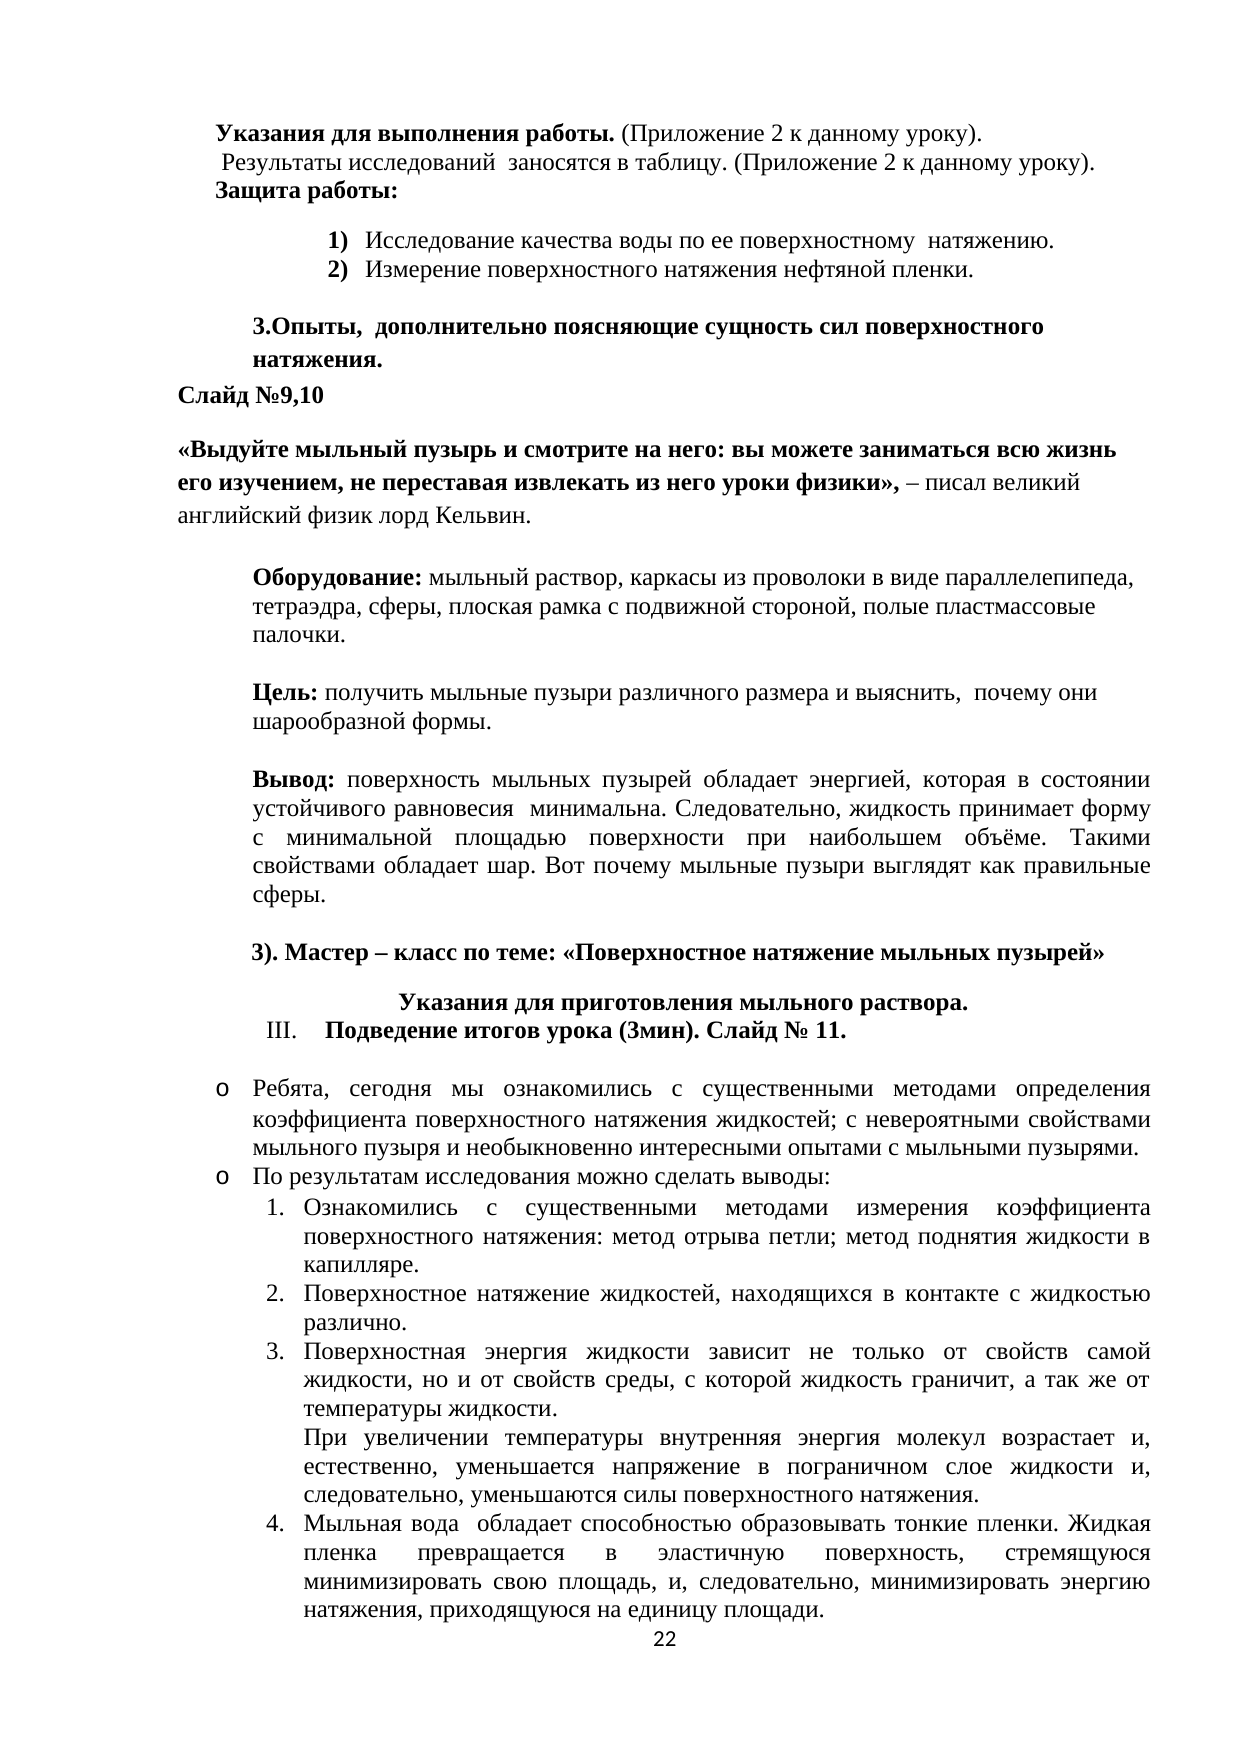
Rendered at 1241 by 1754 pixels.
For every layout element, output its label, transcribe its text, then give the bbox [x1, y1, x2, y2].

text Защита работы: [215, 176, 1152, 204]
list Поверхностная энергия жидкости зависит не только от свойств самой жидкости, но и от свойств среды, с которой жидкость граничит, а так же от температуры жидкости. [266, 1336, 1152, 1422]
list 3.Опыты, дополнительно поясняющие сущность сил поверхностного натяжения. [252, 311, 1152, 373]
text Вывод: поверхность мыльных пузырей обладает энергией, которая в состоянии устойчивого равновесия минимальна. Следовательно, жидкость принимает форму с минимальной площадью поверхности при наибольшем объёме. Такими свойствами обладает шар. Вот почему мыльные пузыри выглядят как правильные сферы. [252, 764, 1152, 908]
list Ознакомились с существенными методами измерения коэффициента поверхностного натяжения: метод отрыва петли; метод поднятия жидкости в капилляре. [266, 1192, 1152, 1278]
text Слайд №9,10 [177, 380, 1152, 409]
list 3). Мастер – класс по теме: «Поверхностное натяжение мыльных пузырей» [251, 937, 1152, 966]
list Мыльная вода обладает способностью образовывать тонкие пленки. Жидкая пленка превращается в эластичную поверхность, стремящуюся минимизировать свою площадь, и, следовательно, минимизировать энергию натяжения, приходящуюся на единицу площади. [266, 1508, 1152, 1623]
list Исследование качества воды по ее поверхностному натяжению. [327, 225, 1152, 254]
text Указания для выполнения работы. (Приложение 2 к данному уроку). [215, 118, 1152, 147]
text Указания для приготовления мыльного раствора. [215, 987, 1152, 1015]
list Измерение поверхностного натяжения нефтяной пленки. [327, 254, 1152, 283]
list Ребята, сегодня мы ознакомились с существенными методами определения коэффициента поверхностного натяжения жидкостей; с невероятными свойствами мыльного пузыря и необыкновенно интересными опытами с мыльными пузырями. [215, 1073, 1152, 1161]
text Цель: получить мыльные пузыри различного размера и выяснить, почему они шарообразной формы. [252, 677, 1152, 735]
text «Выдуйте мыльный пузырь и смотрите на него: вы можете заниматься всю жизнь его изучением, не переставая извлекать из него уроки физики», – писал великий английский физик лорд Кельвин. [177, 434, 1152, 529]
list Поверхностное натяжение жидкостей, находящихся в контакте с жидкостью различно. [266, 1278, 1152, 1336]
text Оборудование: мыльный раствор, каркасы из проволоки в виде параллелепипеда, тетраэдра, сферы, плоская рамка с подвижной стороной, полые пластмассовые палочки. [252, 562, 1152, 648]
list По результатам исследования можно сделать выводы: [215, 1161, 1152, 1192]
list Подведение итогов урока (3мин). Слайд № 11. [251, 1015, 1152, 1044]
text Результаты исследований заносятся в таблицу. (Приложение 2 к данному уроку). [215, 147, 1152, 176]
list При увеличении температуры внутренняя энергия молекул возрастает и, естественно, уменьшается напряжение в пограничном слое жидкости и, следовательно, уменьшаются силы поверхностного натяжения. [303, 1422, 1152, 1508]
